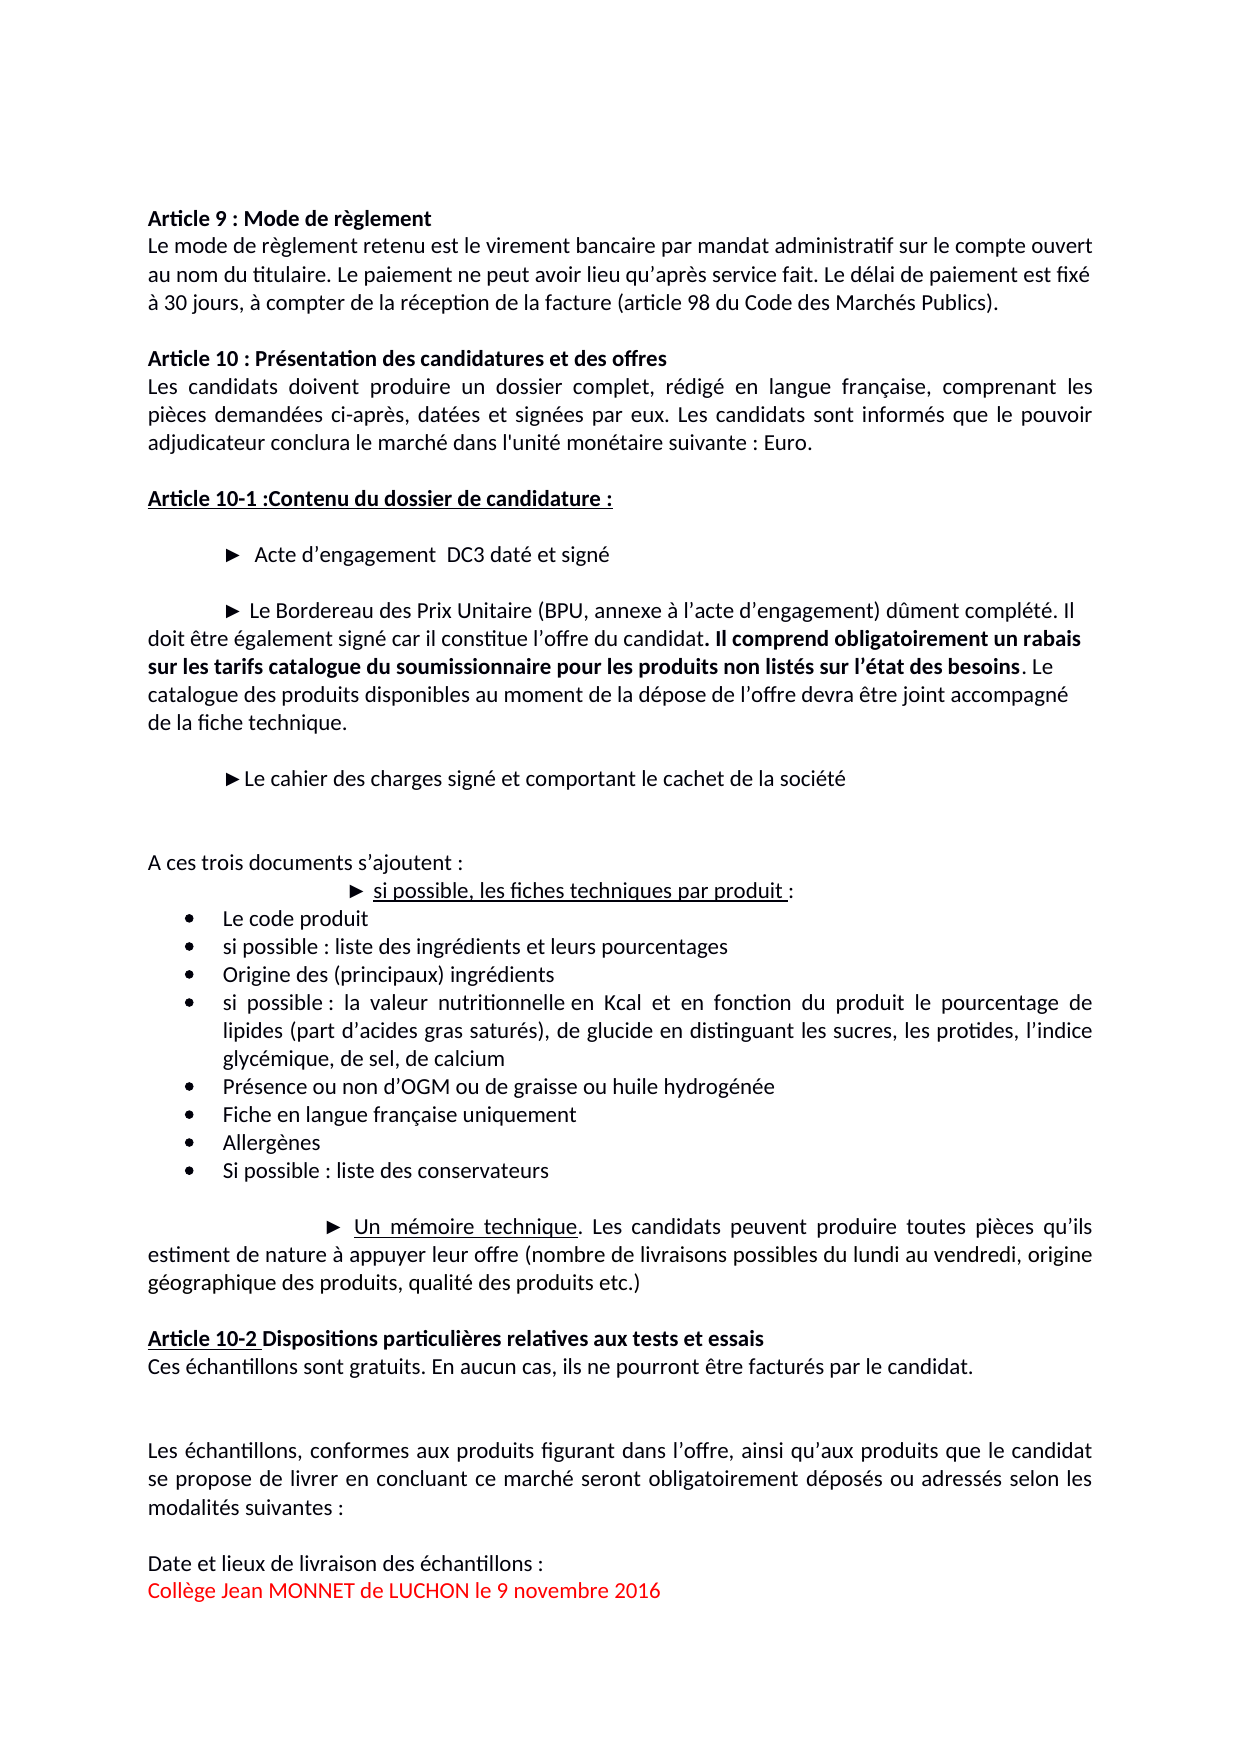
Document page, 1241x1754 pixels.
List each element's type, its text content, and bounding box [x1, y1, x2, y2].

list si possible : la valeur nutritionnelle en Kcal et en fonction du produit le pourcentage de lipides (part d’acides gras saturés), de glucide en distinguant les sucres, les protides, l’indice glycémique, de sel, de calcium [185, 988, 1093, 1072]
text Les échantillons, conformes aux produits figurant dans l’offre, ainsi qu’aux produits que le candidat se propose de livrer en concluant ce marché seront obligatoirement déposés ou adressés selon les modalités suivantes : [148, 1437, 1093, 1521]
text ► si possible, les fiches techniques par produit : [148, 876, 1093, 904]
list Présence ou non d’OGM ou de graisse ou huile hydrogénée [185, 1072, 1093, 1100]
list Le code produit [185, 904, 1093, 932]
text Article 10-2 Dispositions particulières relatives aux tests et essais [148, 1324, 1093, 1352]
list Origine des (principaux) ingrédients [185, 960, 1093, 988]
text Le mode de règlement retenu est le virement bancaire par mandat administratif sur le compte ouvert au nom du titulaire. Le paiement ne peut avoir lieu qu’après service fait. Le délai de paiement est fixé à 30 jours, à compter de la réception de la facture (article 98 du Code des Marchés Publics). [148, 232, 1093, 316]
text Article 10 : Présentation des candidatures et des offres [148, 344, 1093, 372]
text ►Le cahier des charges signé et comportant le cachet de la société [148, 764, 1093, 792]
text ► Le Bordereau des Prix Unitaire (BPU, annexe à l’acte d’engagement) dûment complété. Il doit être également signé car il constitue l’offre du candidat. Il comprend obligatoirement un rabais sur les tarifs catalogue du soumissionnaire pour les produits non listés sur l’état des besoins. Le catalogue des produits disponibles au moment de la dépose de l’offre devra être joint accompagné de la fiche technique. [148, 596, 1093, 736]
list si possible : liste des ingrédients et leurs pourcentages [185, 932, 1093, 960]
text ► Acte d’engagement DC3 daté et signé [148, 540, 1093, 568]
text Les candidats doivent produire un dossier complet, rédigé en langue française, comprenant les pièces demandées ci-après, datées et signées par eux. Les candidats sont informés que le pouvoir adjudicateur conclura le marché dans l'unité monétaire suivante : Euro. [148, 372, 1093, 456]
text Article 9 : Mode de règlement [148, 204, 1093, 232]
list Si possible : liste des conservateurs [185, 1156, 1093, 1184]
list Fiche en langue française uniquement [185, 1100, 1093, 1128]
list Allergènes [185, 1128, 1093, 1156]
text A ces trois documents s’ajoutent : [148, 848, 1093, 876]
text ► Un mémoire technique. Les candidats peuvent produire toutes pièces qu’ils estiment de nature à appuyer leur offre (nombre de livraisons possibles du lundi au vendredi, origine géographique des produits, qualité des produits etc.) [148, 1212, 1093, 1296]
text Article 10-1 :Contenu du dossier de candidature : [148, 484, 1093, 512]
text Date et lieux de livraison des échantillons : [148, 1549, 1093, 1577]
text Collège Jean MONNET de LUCHON le 9 novembre 2016 [148, 1577, 1093, 1605]
text Ces échantillons sont gratuits. En aucun cas, ils ne pourront être facturés par le candidat. [148, 1352, 1093, 1381]
